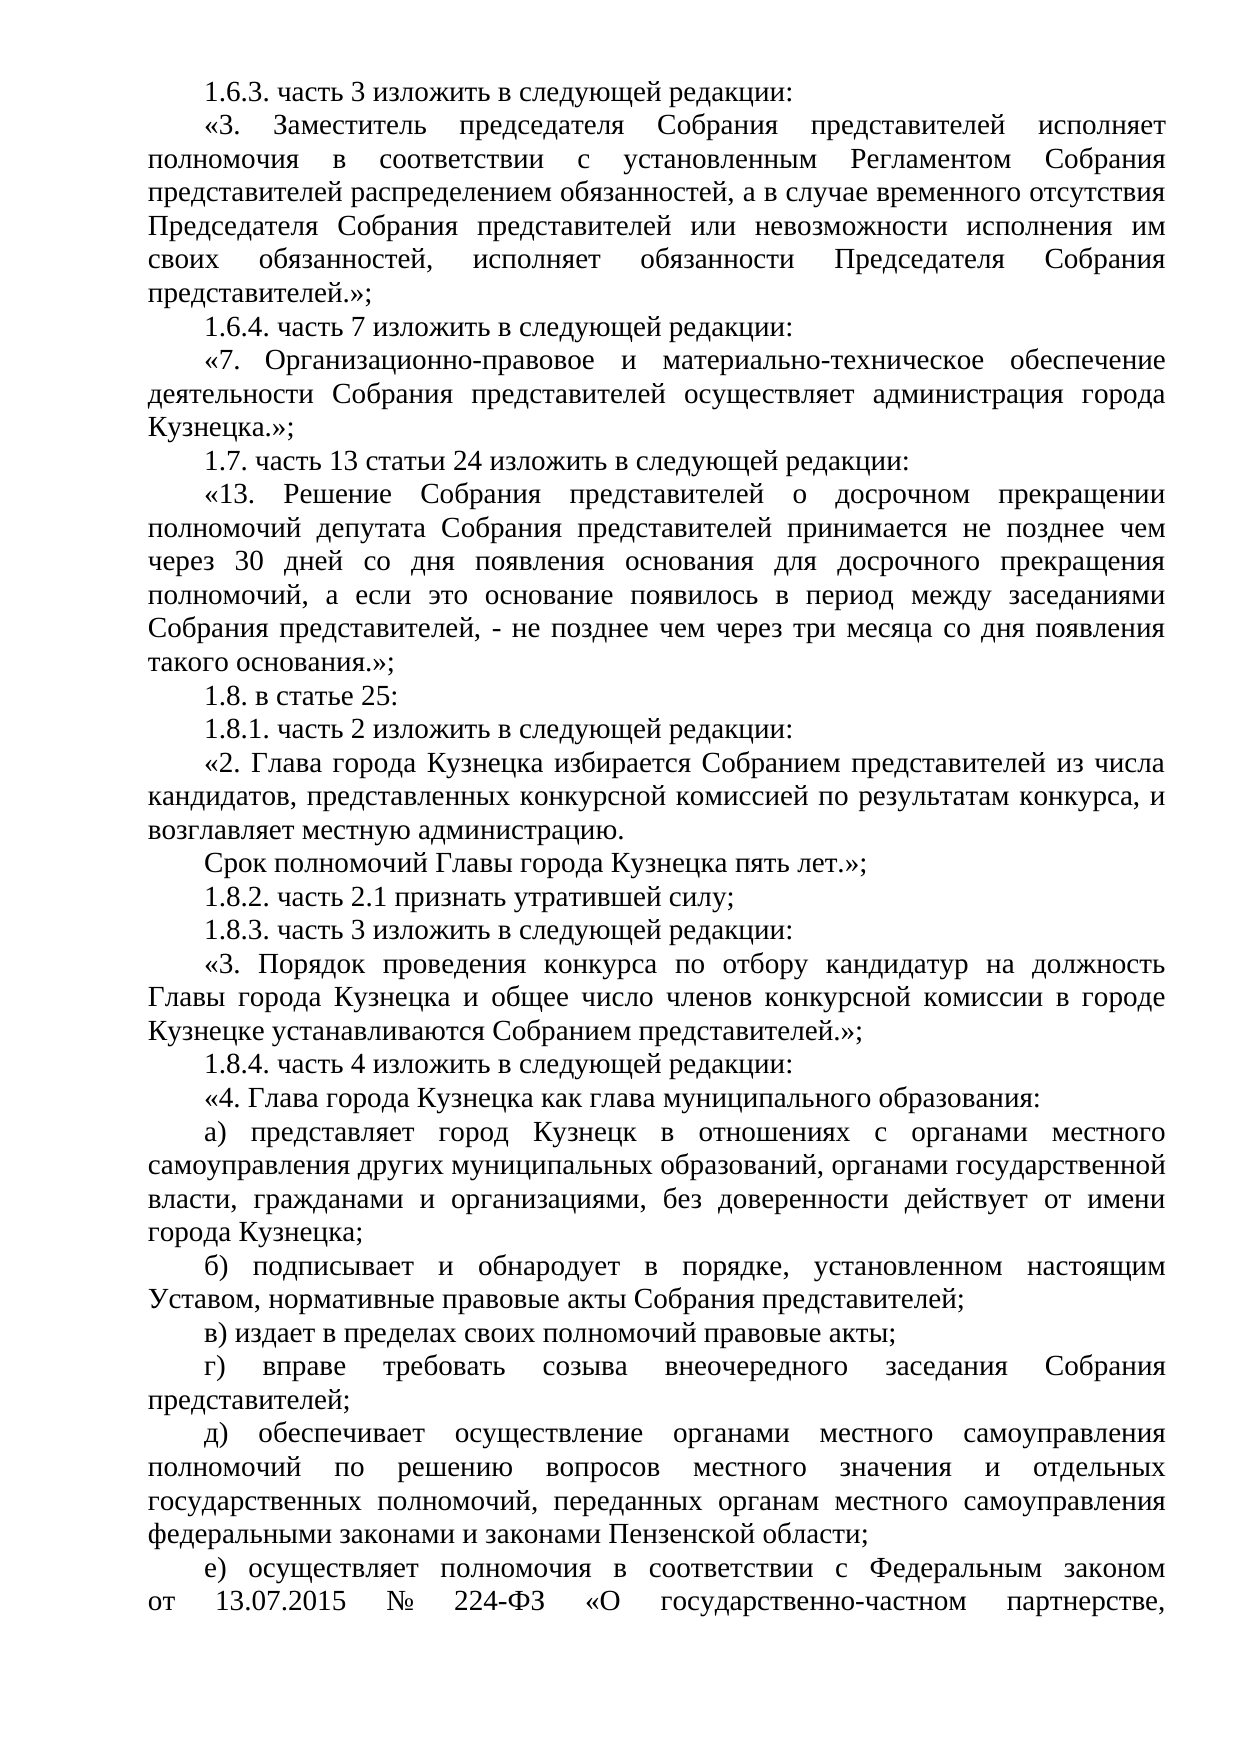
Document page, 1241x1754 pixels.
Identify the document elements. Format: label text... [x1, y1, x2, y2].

text Срок полномочий Главы города Кузнецка пять лет.»; [148, 845, 1166, 879]
text 1.8.4. часть 4 изложить в следующей редакции: [148, 1047, 1166, 1080]
text д) обеспечивает осуществление органами местного самоуправления полномочий по решению вопросов местного значения и отдельных государственных полномочий, переданных органам местного самоуправления федеральными законами и законами Пензенской области; [148, 1416, 1166, 1550]
text б) подписывает и обнародует в порядке, установленном настоящим Уставом, нормативные правовые акты Собрания представителей; [148, 1248, 1166, 1315]
text 1.8.2. часть 2.1 признать утратившей силу; [148, 879, 1166, 912]
text «3. Заместитель председателя Собрания представителей исполняет полномочия в соответствии с установленным Регламентом Собрания представителей распределением обязанностей, а в случае временного отсутствия Председателя Собрания представителей или невозможности исполнения им своих обязанностей, исполняет обязанности Председателя Собрания представителей.»; [148, 107, 1166, 309]
text «4. Глава города Кузнецка как глава муниципального образования: [148, 1080, 1166, 1114]
text 1.8.1. часть 2 изложить в следующей редакции: [148, 711, 1166, 745]
text «2. Глава города Кузнецка избирается Собранием представителей из числа кандидатов, представленных конкурсной комиссией по результатам конкурса, и возглавляет местную администрацию. [148, 745, 1166, 845]
text а) представляет город Кузнецк в отношениях с органами местного самоуправления других муниципальных образований, органами государственной власти, гражданами и организациями, без доверенности действует от имени города Кузнецка; [148, 1114, 1166, 1248]
text «13. Решение Собрания представителей о досрочном прекращении полномочий депутата Собрания представителей принимается не позднее чем через 30 дней со дня появления основания для досрочного прекращения полномочий, а если это основание появилось в период между заседаниями Собрания представителей, - не позднее чем через три месяца со дня появления такого основания.»; [148, 476, 1166, 678]
text 1.7. часть 13 статьи 24 изложить в следующей редакции: [148, 443, 1166, 476]
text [148, 1550, 1166, 1617]
text 1.6.4. часть 7 изложить в следующей редакции: [148, 309, 1166, 342]
text в) издает в пределах своих полномочий правовые акты; [148, 1315, 1166, 1348]
text «7. Организационно-правовое и материально-техническое обеспечение деятельности Собрания представителей осуществляет администрация города Кузнецка.»; [148, 342, 1166, 443]
text 1.8. в статье 25: [148, 678, 1166, 711]
text 1.8.3. часть 3 изложить в следующей редакции: [148, 912, 1166, 946]
text 1.6.3. часть 3 изложить в следующей редакции: [148, 74, 1166, 107]
text «3. Порядок проведения конкурса по отбору кандидатур на должность Главы города Кузнецка и общее число членов конкурсной комиссии в городе Кузнецке устанавливаются Собранием представителей.»; [148, 946, 1166, 1047]
text г) вправе требовать созыва внеочередного заседания Собрания представителей; [148, 1348, 1166, 1416]
